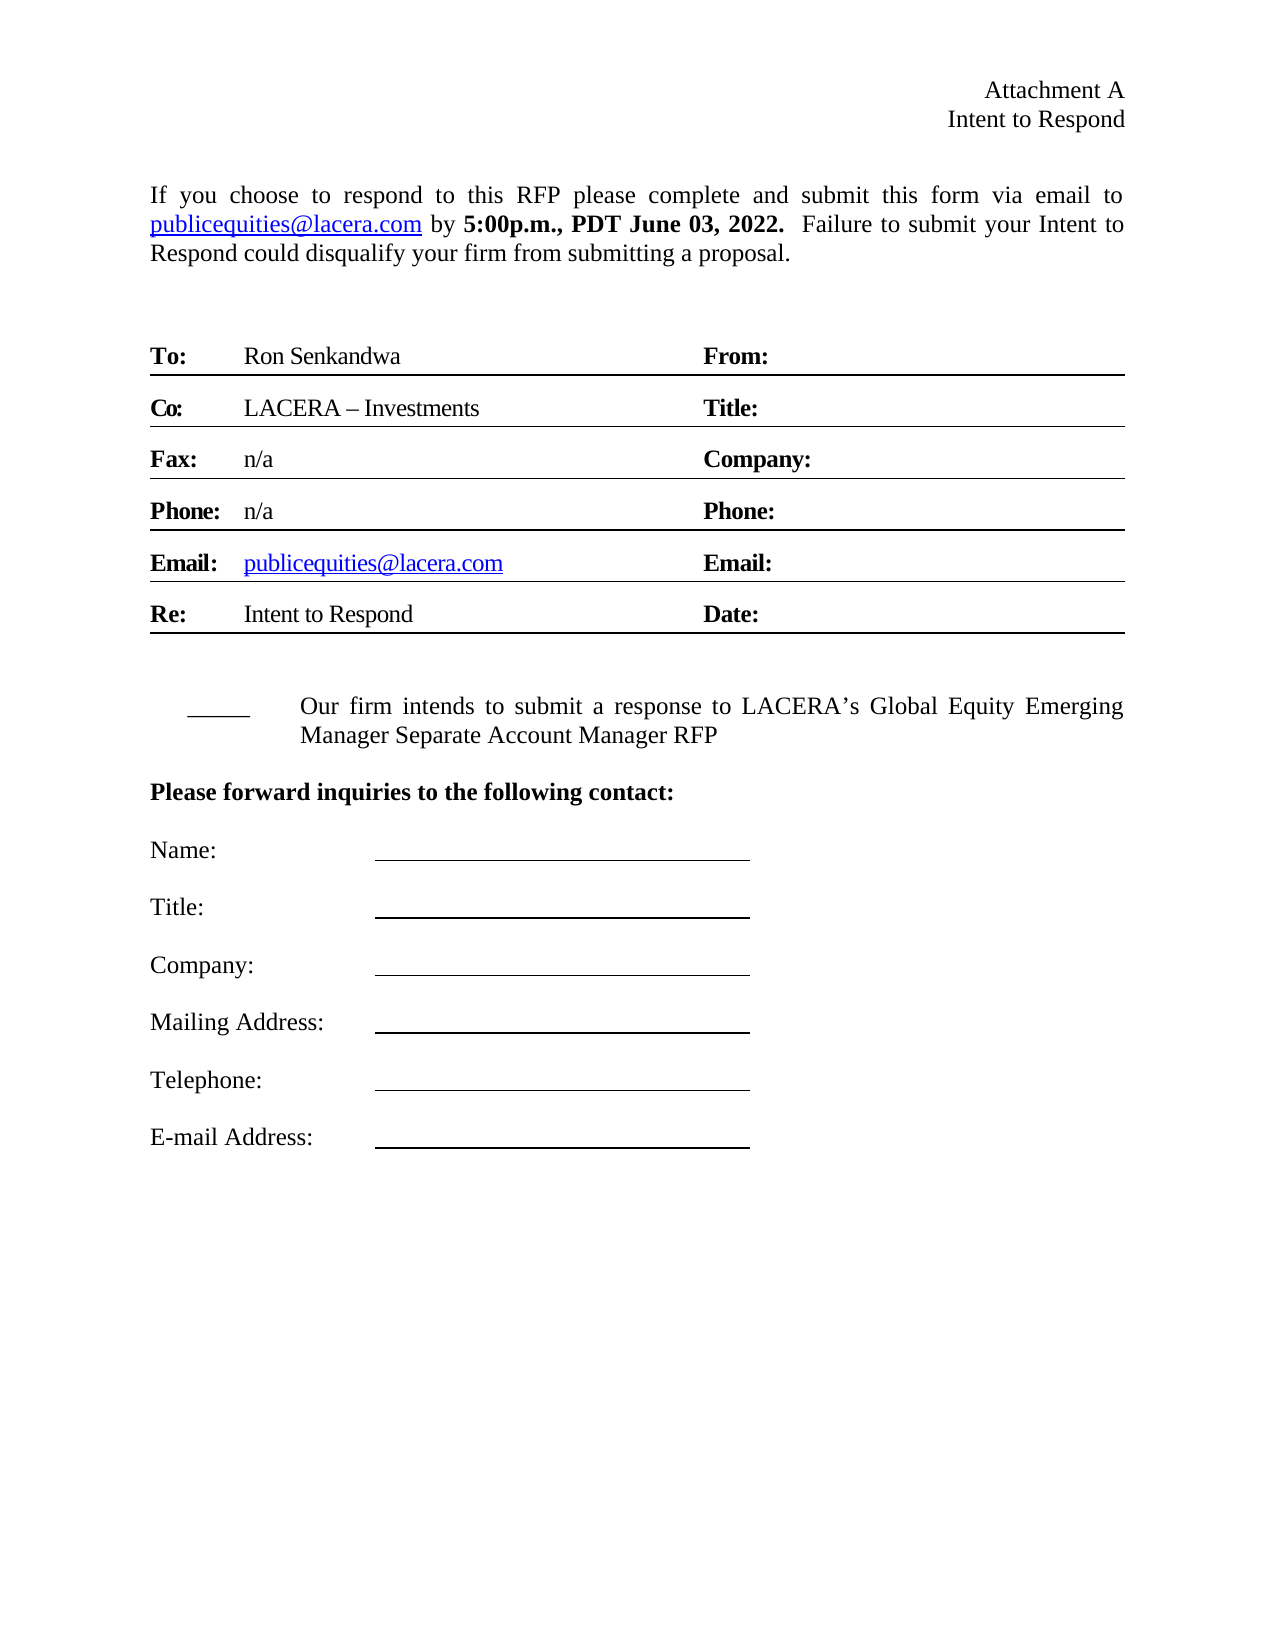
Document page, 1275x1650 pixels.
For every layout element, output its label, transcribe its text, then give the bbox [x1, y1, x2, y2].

text Co: LACERA – Investments Title: [150, 376, 1125, 426]
text If you choose to respond to this RFP please complete and submit this form via email to publicequities@lacera.com by 5:00p.m., PDT June 03, 2022. Failure to submit your Intent to Respond could disqualify your firm from submitting a proposal. [150, 181, 1125, 267]
text Company: [150, 950, 1125, 979]
text Fax: n/a Company: [150, 427, 1125, 478]
text Phone: n/a Phone: [150, 479, 1125, 529]
text Title: [150, 892, 1125, 921]
text Re: Intent to Respond Date: [150, 582, 1125, 632]
text To: Ron Senkandwa From: [150, 324, 1125, 374]
text Telephone: [150, 1065, 1125, 1094]
text Name: [150, 835, 1125, 864]
text Mailing Address: [150, 1007, 1125, 1036]
text E-mail Address: [150, 1122, 1125, 1151]
text _____ Our firm intends to submit a response to LACERA’s Global Equity Emerging Manager Separate Account Manager RFP [187, 691, 1125, 749]
text Email: publicequities@lacera.com Email: [150, 531, 1125, 581]
text Please forward inquiries to the following contact: [150, 777, 1125, 806]
